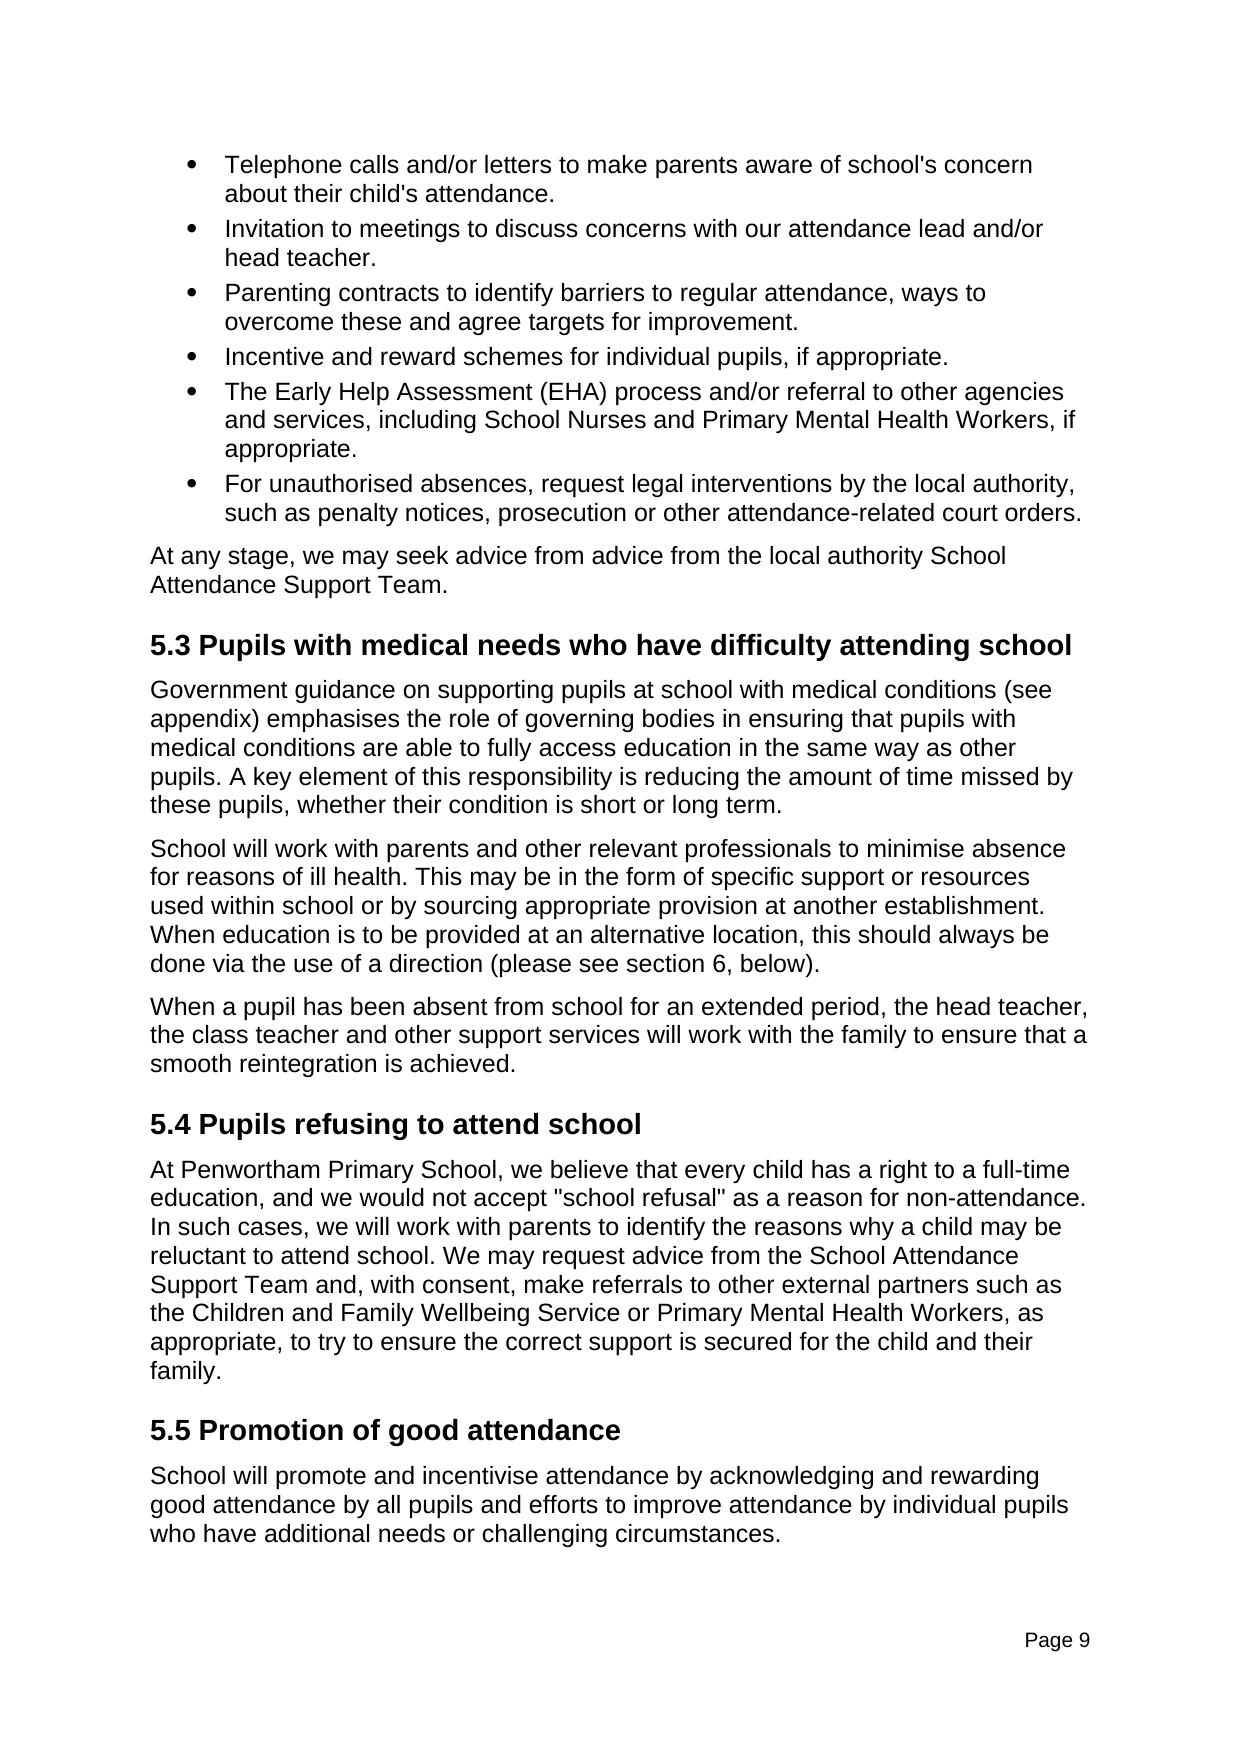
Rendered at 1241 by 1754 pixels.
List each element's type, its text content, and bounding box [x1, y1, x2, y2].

text School will work with parents and other relevant professionals to minimise absence for reasons of ill health. This may be in the form of specific support or resources used within school or by sourcing appropriate provision at another establishment. When education is to be provided at an alternative location, this should always be done via the use of a direction (please see section 6, below). [150, 833, 1090, 977]
list Parenting contracts to identify barriers to regular attendance, ways to overcome these and agree targets for improvement. [187, 278, 1090, 335]
text School will promote and incentivise attendance by acknowledging and rewarding good attendance by all pupils and efforts to improve attendance by individual pupils who have additional needs or challenging circumstances. [150, 1461, 1090, 1547]
text Government guidance on supporting pupils at school with medical conditions (see appendix) emphasises the role of governing bodies in ensuring that pupils with medical conditions are able to fully access education in the same way as other pupils. A key element of this responsibility is reducing the amount of time missed by these pupils, whether their condition is short or long term. [150, 675, 1090, 819]
text When a pupil has been absent from school for an extended period, the head teacher, the class teacher and other support services will work with the family to ensure that a smooth reintegration is achieved. [150, 992, 1090, 1078]
text 5.4 Pupils refusing to attend school [150, 1107, 1090, 1140]
text At Penwortham Primary School, we believe that every child has a right to a full-time education, and we would not accept "school refusal" as a reason for non-attendance. In such cases, we will work with parents to identify the reasons why a child may be reluctant to attend school. We may request advice from the School Attendance Support Team and, with consent, make referrals to other external partners such as the Children and Family Wellbeing Service or Primary Mental Health Workers, as appropriate, to try to ensure the correct support is secured for the child and their family. [150, 1154, 1090, 1384]
text 5.5 Promotion of good attendance [150, 1413, 1090, 1447]
list Invitation to meetings to discuss concerns with our attendance lead and/or head teacher. [187, 214, 1090, 271]
text At any stage, we may seek advice from advice from the local authority School Attendance Support Team. [150, 541, 1090, 599]
list The Early Help Assessment (EHA) process and/or referral to other agencies and services, including School Nurses and Primary Mental Health Workers, if appropriate. [187, 377, 1090, 463]
list Telephone calls and/or letters to make parents aware of school's concern about their child's attendance. [187, 150, 1090, 208]
list Incentive and reward schemes for individual pupils, if appropriate. [187, 342, 1090, 370]
text 5.3 Pupils with medical needs who have difficulty attending school [150, 627, 1090, 661]
list For unauthorised absences, request legal interventions by the local authority, such as penalty notices, prosecution or other attendance-related court orders. [187, 469, 1090, 527]
